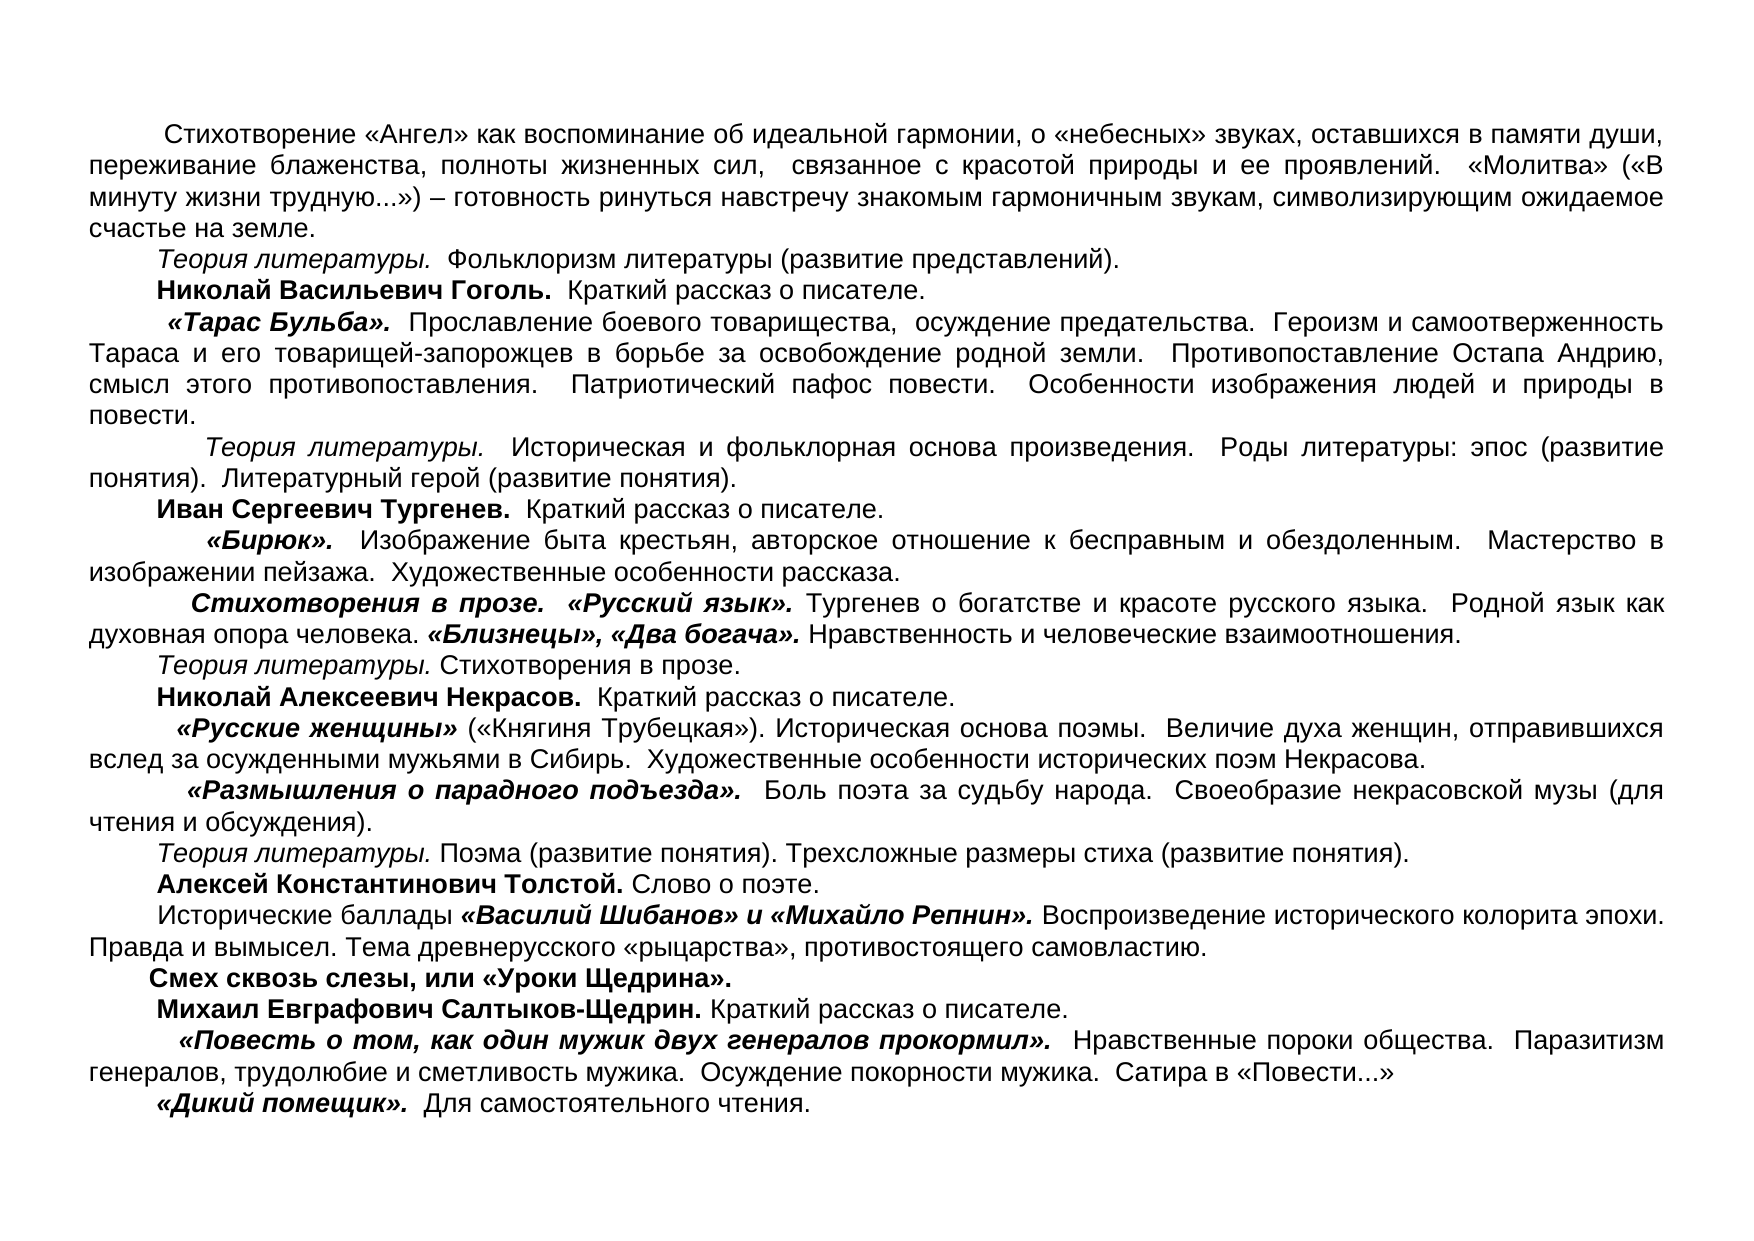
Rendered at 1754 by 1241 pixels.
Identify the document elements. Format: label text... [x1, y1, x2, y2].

text Иван Сергеевич Тургенев. Краткий рассказ о писателе. [89, 493, 1665, 524]
text Теория литературы. Историческая и фольклорная основа произведения. Роды литературы: эпос (развитие понятия). Литературный герой (развитие понятия). [89, 431, 1665, 493]
text «Размышления о парадного подъезда». Боль поэта за судьбу народа. Своеобразие некрасовской музы (для чтения и обсуждения). [89, 774, 1665, 837]
text Теория литературы. Стихотворения в прозе. [89, 649, 1665, 681]
text «Тарас Бульба». Прославление боевого товарищества, осуждение предательства. Героизм и самоотверженность Тараса и его товарищей-запорожцев в борьбе за освобождение родной земли. Противопоставление Остапа Андрию, смысл этого противопоставления. Патриотический пафос повести. Особенности изображения людей и природы в повести. [89, 306, 1665, 431]
text Исторические баллады «Василий Шибанов» и «Михайло Репнин». Воспроизведение исторического колорита эпохи. Правда и вымысел. Тема древнерусского «рыцарства», противостоящего самовластию. [89, 899, 1665, 962]
text «Русские женщины» («Княгиня Трубецкая»). Историческая основа поэмы. Величие духа женщин, отправившихся вслед за осужденными мужьями в Сибирь. Художественные особенности исторических поэм Некрасова. [89, 712, 1665, 774]
text Алексей Константинович Толстой. Слово о поэте. [89, 868, 1665, 899]
text Стихотворения в прозе. «Русский язык». Тургенев о богатстве и красоте русского языка. Родной язык как духовная опора человека. «Близнецы», «Два богача». Нравственность и человеческие взаимоотношения. [89, 587, 1665, 649]
text Теория литературы. Фольклоризм литературы (развитие представлений). [89, 243, 1665, 274]
text «Повесть о том, как один мужик двух генералов прокормил». Нравственные пороки общества. Паразитизм генералов, трудолюбие и сметливость мужика. Осуждение покорности мужика. Сатира в «Повести...» [89, 1024, 1665, 1087]
text Смех сквозь слезы, или «Уроки Щедрина». [89, 962, 1665, 993]
text Михаил Евграфович Салтыков-Щедрин. Краткий рассказ о писателе. [89, 993, 1665, 1024]
text Николай Алексеевич Некрасов. Краткий рассказ о писателе. [89, 681, 1665, 712]
text «Дикий помещик». Для самостоятельного чтения. [89, 1087, 1665, 1118]
text Теория литературы. Поэма (развитие понятия). Трехсложные размеры стиха (развитие понятия). [89, 837, 1665, 868]
text Николай Васильевич Гоголь. Краткий рассказ о писателе. [89, 274, 1665, 306]
text Стихотворение «Ангел» как воспоминание об идеальной гармонии, о «небесных» звуках, оставшихся в памяти души, переживание блаженства, полноты жизненных сил, связанное с красотой природы и ее проявлений. «Молитва» («В минуту жизни трудную...») – готовность ринуться навстречу знакомым гармоничным звукам, символизирующим ожидаемое счастье на земле. [89, 118, 1665, 243]
text «Бирюк». Изображение быта крестьян, авторское отношение к бесправным и обездоленным. Мастерство в изображении пейзажа. Художественные особенности рассказа. [89, 524, 1665, 587]
